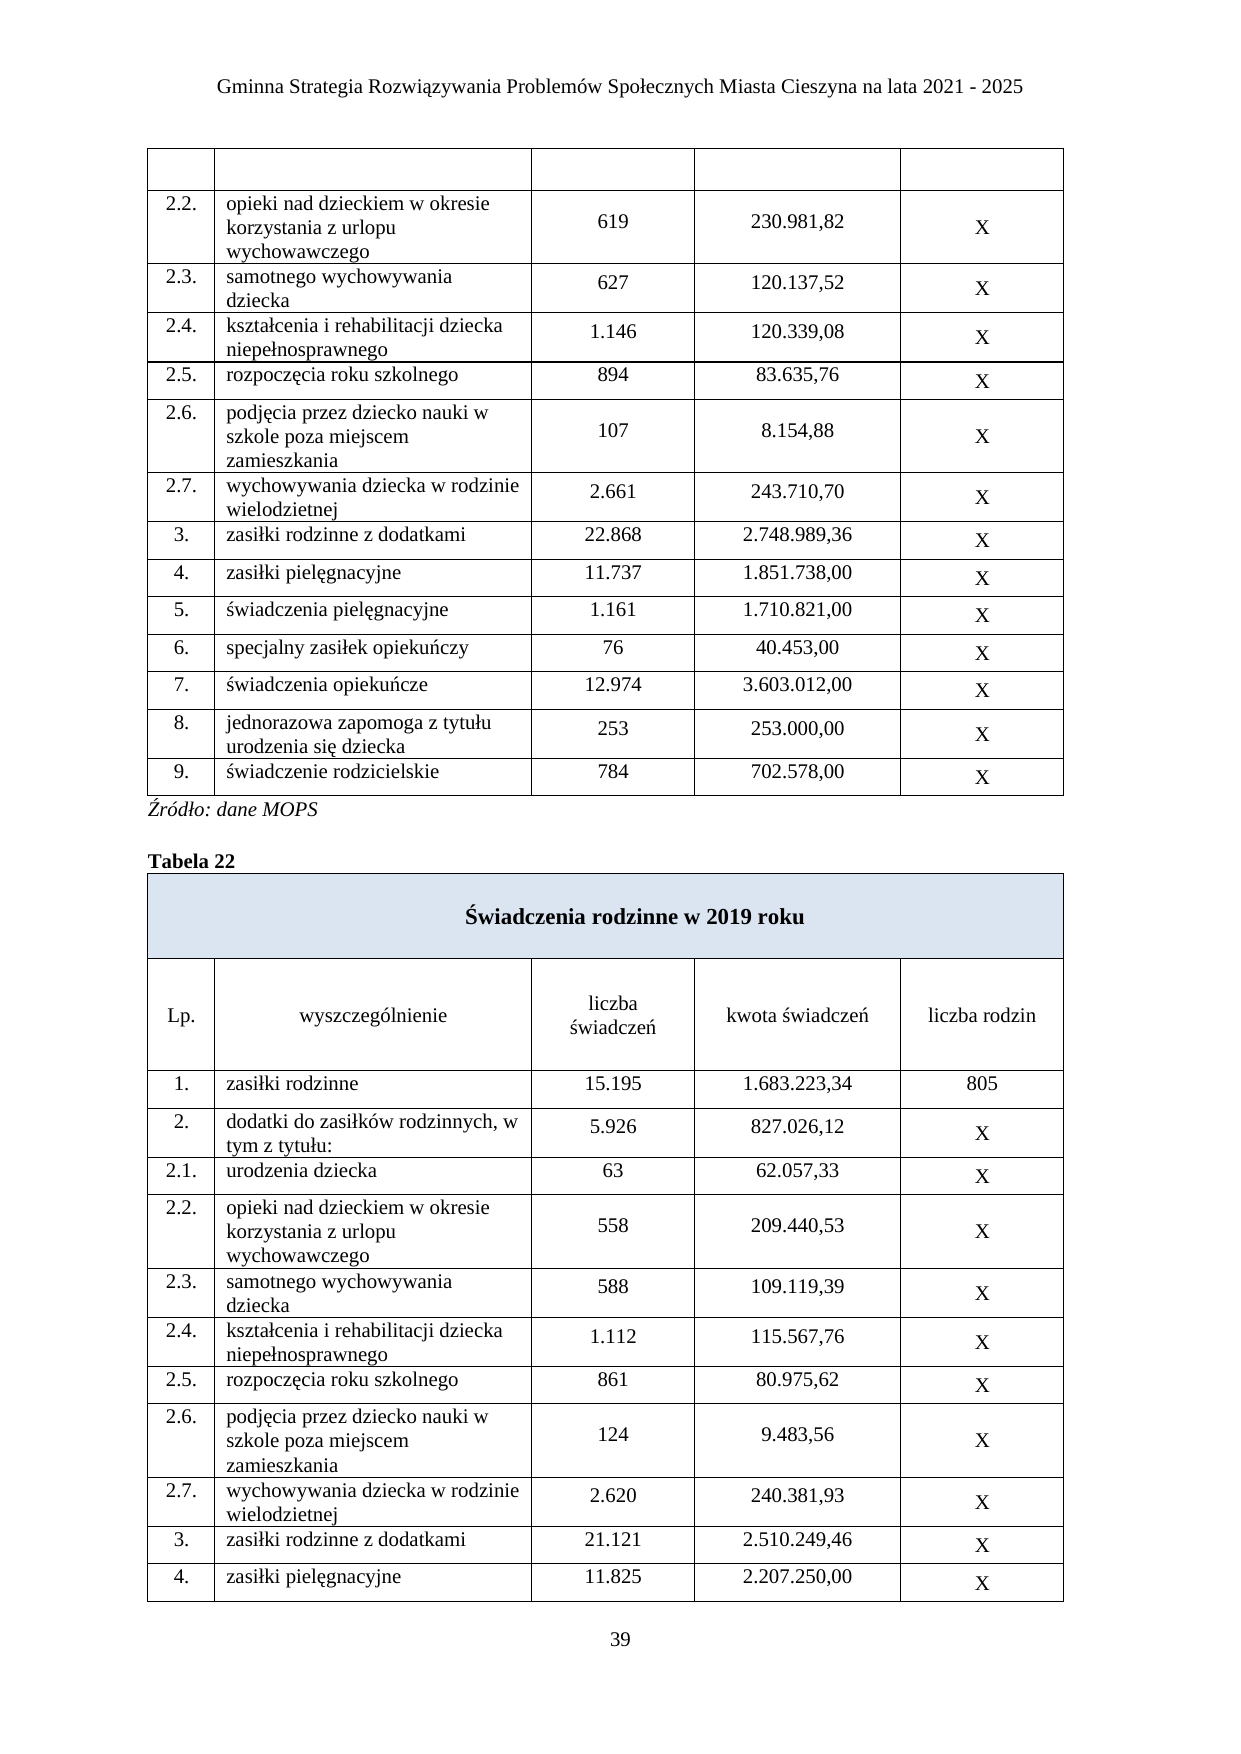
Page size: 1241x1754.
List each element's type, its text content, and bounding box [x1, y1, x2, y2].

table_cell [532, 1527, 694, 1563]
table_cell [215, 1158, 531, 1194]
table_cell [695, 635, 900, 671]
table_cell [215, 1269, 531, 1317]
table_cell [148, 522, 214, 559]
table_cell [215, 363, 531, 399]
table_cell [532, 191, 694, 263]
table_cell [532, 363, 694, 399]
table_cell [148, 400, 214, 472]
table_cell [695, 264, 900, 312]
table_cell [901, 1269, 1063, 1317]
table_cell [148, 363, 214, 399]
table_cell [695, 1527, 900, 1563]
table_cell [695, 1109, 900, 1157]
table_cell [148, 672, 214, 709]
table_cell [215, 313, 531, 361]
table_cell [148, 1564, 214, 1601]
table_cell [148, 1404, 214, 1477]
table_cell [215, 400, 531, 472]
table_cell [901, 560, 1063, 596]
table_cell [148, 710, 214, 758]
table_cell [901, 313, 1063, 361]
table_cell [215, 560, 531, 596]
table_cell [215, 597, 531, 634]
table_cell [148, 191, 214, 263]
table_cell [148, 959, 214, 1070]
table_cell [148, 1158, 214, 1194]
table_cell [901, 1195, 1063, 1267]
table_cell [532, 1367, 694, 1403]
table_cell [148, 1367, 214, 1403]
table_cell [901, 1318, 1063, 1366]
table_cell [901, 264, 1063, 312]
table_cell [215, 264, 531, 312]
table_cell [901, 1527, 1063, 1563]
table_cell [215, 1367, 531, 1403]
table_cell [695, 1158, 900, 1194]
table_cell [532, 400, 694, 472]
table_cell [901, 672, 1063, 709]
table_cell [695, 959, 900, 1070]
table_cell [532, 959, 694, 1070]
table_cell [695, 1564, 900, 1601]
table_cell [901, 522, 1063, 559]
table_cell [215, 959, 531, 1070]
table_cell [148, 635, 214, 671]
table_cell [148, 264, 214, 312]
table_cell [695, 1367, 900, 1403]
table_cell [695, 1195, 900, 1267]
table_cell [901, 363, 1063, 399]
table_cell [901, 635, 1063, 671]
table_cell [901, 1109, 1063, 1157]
text Źródło: dane MOPS [148, 796, 1093, 821]
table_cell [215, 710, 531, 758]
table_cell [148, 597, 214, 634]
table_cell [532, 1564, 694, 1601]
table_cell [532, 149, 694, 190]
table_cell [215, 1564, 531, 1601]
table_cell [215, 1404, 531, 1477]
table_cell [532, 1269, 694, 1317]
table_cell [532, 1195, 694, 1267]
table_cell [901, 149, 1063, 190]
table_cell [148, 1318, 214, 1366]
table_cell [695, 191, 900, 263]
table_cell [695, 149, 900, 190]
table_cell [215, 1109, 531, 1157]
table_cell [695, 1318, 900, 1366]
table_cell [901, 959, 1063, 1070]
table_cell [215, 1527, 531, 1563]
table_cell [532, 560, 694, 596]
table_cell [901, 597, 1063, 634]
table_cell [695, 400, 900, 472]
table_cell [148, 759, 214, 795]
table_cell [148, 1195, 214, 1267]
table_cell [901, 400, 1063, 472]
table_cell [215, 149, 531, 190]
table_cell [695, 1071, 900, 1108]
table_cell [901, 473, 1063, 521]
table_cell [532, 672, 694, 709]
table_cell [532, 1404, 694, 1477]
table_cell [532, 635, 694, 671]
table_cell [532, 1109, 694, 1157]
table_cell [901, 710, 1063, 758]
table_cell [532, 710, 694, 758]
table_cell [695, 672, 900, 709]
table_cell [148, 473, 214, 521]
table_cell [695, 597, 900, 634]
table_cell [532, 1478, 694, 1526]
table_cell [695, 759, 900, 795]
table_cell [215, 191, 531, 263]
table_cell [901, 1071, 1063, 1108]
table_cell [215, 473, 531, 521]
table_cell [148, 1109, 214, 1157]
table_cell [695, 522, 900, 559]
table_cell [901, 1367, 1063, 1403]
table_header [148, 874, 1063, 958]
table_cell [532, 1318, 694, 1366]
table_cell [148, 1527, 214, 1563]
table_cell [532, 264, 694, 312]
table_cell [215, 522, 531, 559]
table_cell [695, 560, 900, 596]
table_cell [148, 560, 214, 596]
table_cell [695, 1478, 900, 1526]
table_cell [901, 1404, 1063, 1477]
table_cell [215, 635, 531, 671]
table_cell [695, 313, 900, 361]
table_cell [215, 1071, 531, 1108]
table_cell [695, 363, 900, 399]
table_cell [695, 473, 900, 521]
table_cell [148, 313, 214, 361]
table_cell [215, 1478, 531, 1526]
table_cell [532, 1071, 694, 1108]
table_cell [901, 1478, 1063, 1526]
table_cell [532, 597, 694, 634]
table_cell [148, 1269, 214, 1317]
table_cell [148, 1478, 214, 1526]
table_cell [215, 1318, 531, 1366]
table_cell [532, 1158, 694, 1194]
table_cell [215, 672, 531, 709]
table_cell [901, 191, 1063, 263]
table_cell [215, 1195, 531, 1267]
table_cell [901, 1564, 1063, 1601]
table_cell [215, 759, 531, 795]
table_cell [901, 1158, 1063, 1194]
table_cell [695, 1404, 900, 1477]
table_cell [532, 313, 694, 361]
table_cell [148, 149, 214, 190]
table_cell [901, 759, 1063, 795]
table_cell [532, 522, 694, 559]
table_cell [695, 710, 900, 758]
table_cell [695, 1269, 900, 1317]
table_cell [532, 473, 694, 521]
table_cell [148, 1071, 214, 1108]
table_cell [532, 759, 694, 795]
